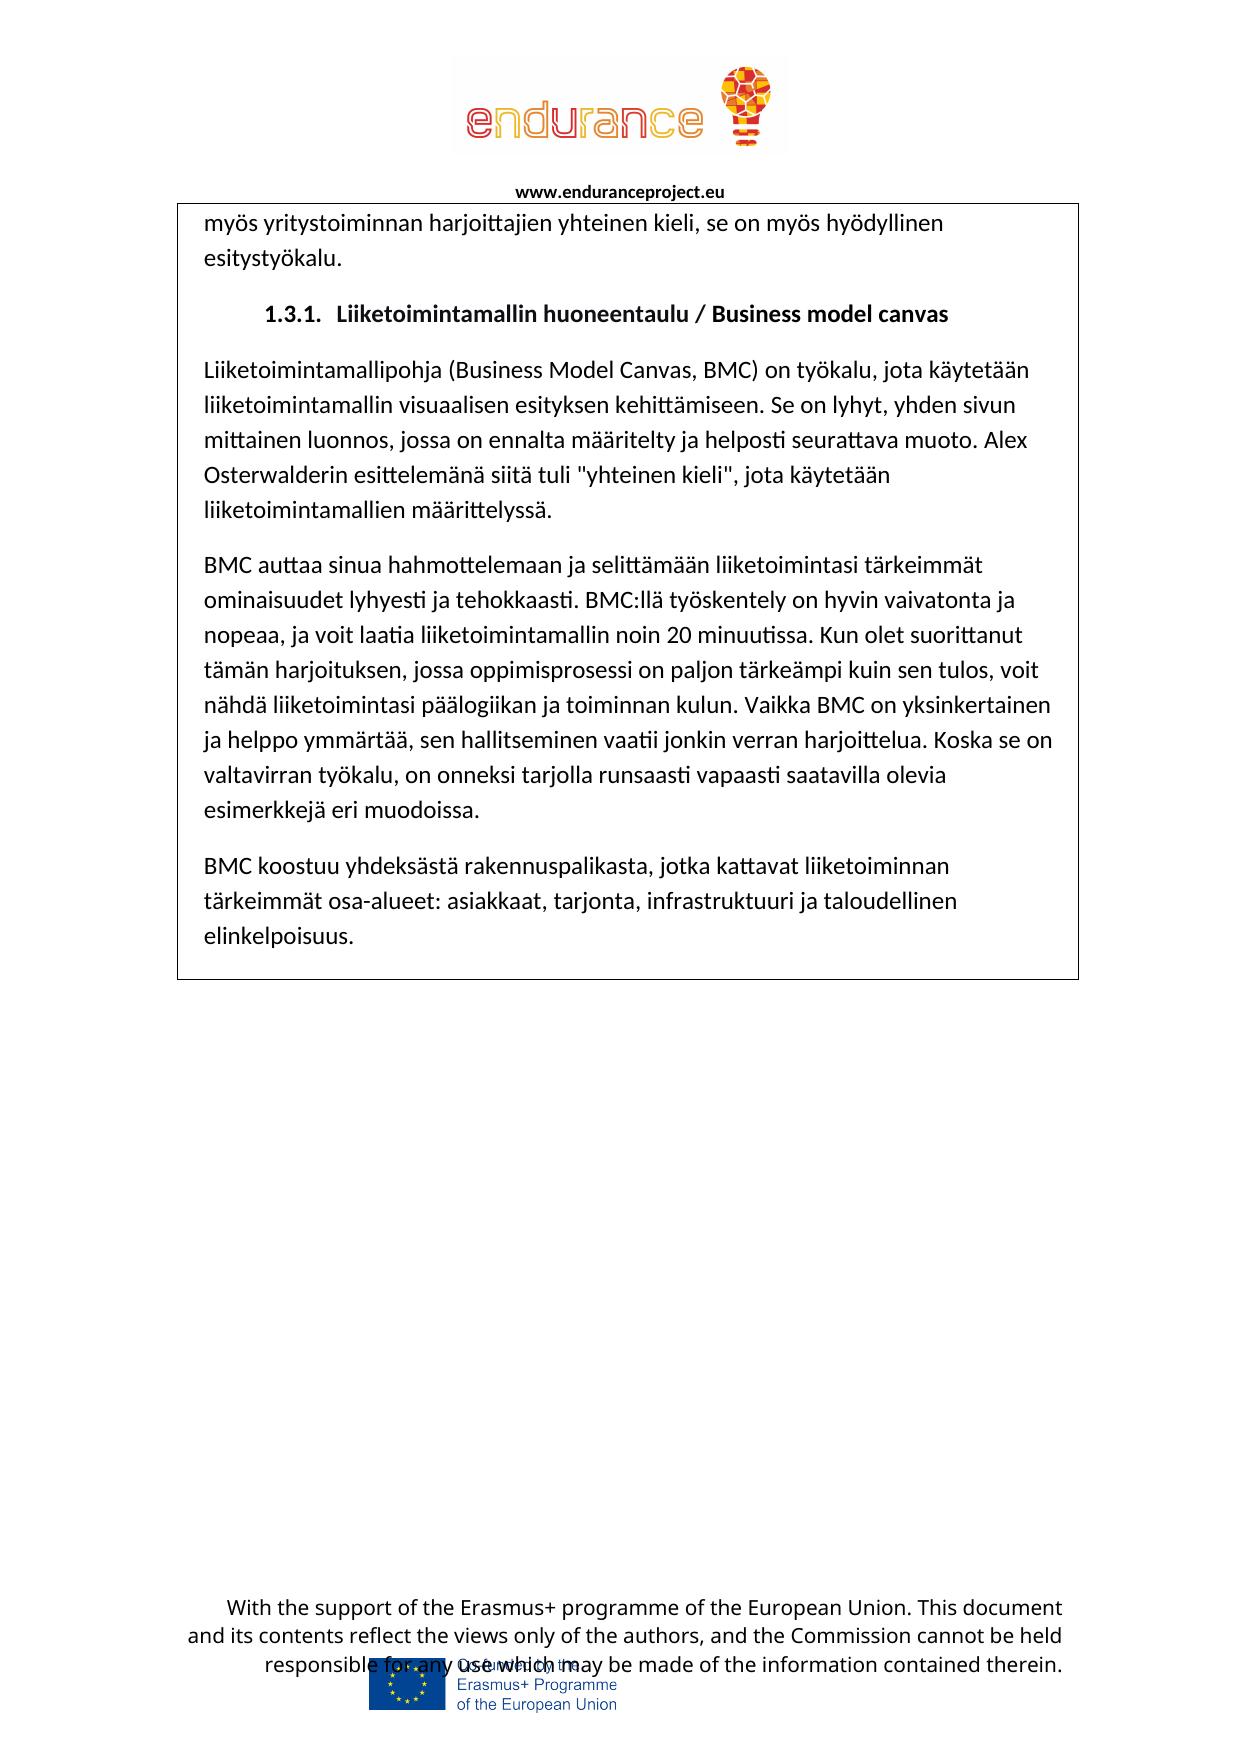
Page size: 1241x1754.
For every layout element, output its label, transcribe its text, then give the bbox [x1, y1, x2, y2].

picture [450, 56, 790, 156]
picture [369, 1658, 617, 1713]
